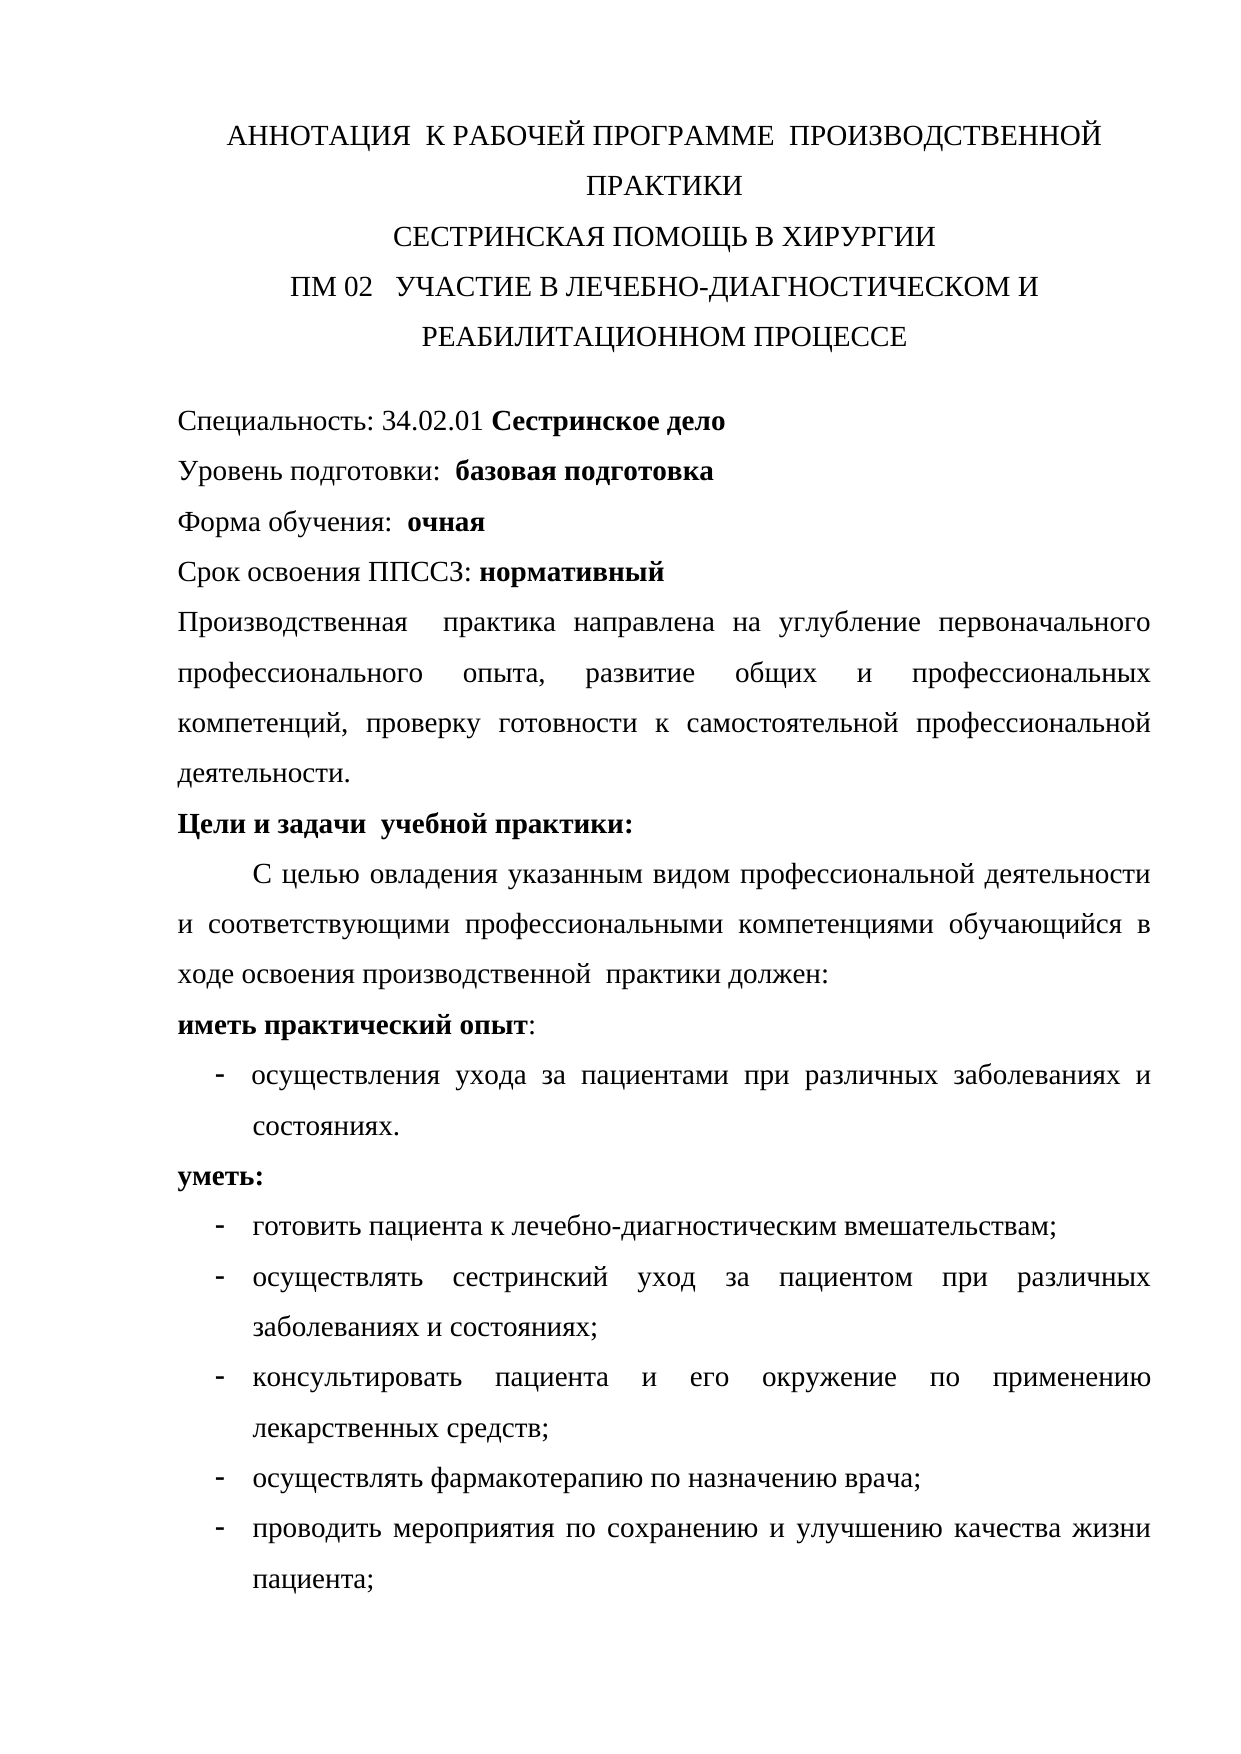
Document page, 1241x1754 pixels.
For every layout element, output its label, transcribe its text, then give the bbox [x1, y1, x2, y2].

text Срок освоения ППССЗ: нормативный [177, 554, 1152, 588]
list консультировать пациента и его окружение по применению лекарственных средств; [215, 1359, 1152, 1443]
text Форма обучения: очная [177, 504, 1152, 537]
text СЕСТРИНСКАЯ ПОМОЩЬ В ХИРУРГИИ [177, 219, 1152, 252]
text ПМ 02 УЧАСТИЕ В ЛЕЧЕБНО-ДИАГНОСТИЧЕСКОМ И РЕАБИЛИТАЦИОННОМ ПРОЦЕССЕ [177, 269, 1152, 353]
text Цели и задачи учебной практики: [177, 806, 1152, 839]
text Уровень подготовки: базовая подготовка [177, 453, 1152, 487]
text С целью овладения указанным видом профессиональной деятельности и соответствующими профессиональными компетенциями обучающийся в ходе освоения производственной практики должен: [177, 856, 1152, 990]
list осуществлять фармакотерапию по назначению врача; [215, 1460, 1152, 1494]
text Производственная практика направлена на углубление первоначального профессионального опыта, развитие общих и профессиональных компетенций, проверку готовности к самостоятельной профессиональной деятельности. [177, 604, 1152, 789]
list готовить пациента к лечебно-диагностическим вмешательствам; [215, 1208, 1152, 1242]
text иметь практический опыт: [177, 1007, 1152, 1041]
text АННОТАЦИЯ К РАБОЧЕЙ ПРОГРАММЕ ПРОИЗВОДСТВЕННОЙ ПРАКТИКИ [177, 118, 1152, 202]
text уметь: [177, 1158, 1152, 1192]
list осуществления ухода за пациентами при различных заболеваниях и состояниях. [215, 1057, 1152, 1141]
list проводить мероприятия по сохранению и улучшению качества жизни пациента; [215, 1511, 1152, 1594]
text Специальность: 34.02.01 Сестринское дело [177, 403, 1152, 437]
list осуществлять сестринский уход за пациентом при различных заболеваниях и состояниях; [215, 1259, 1152, 1343]
